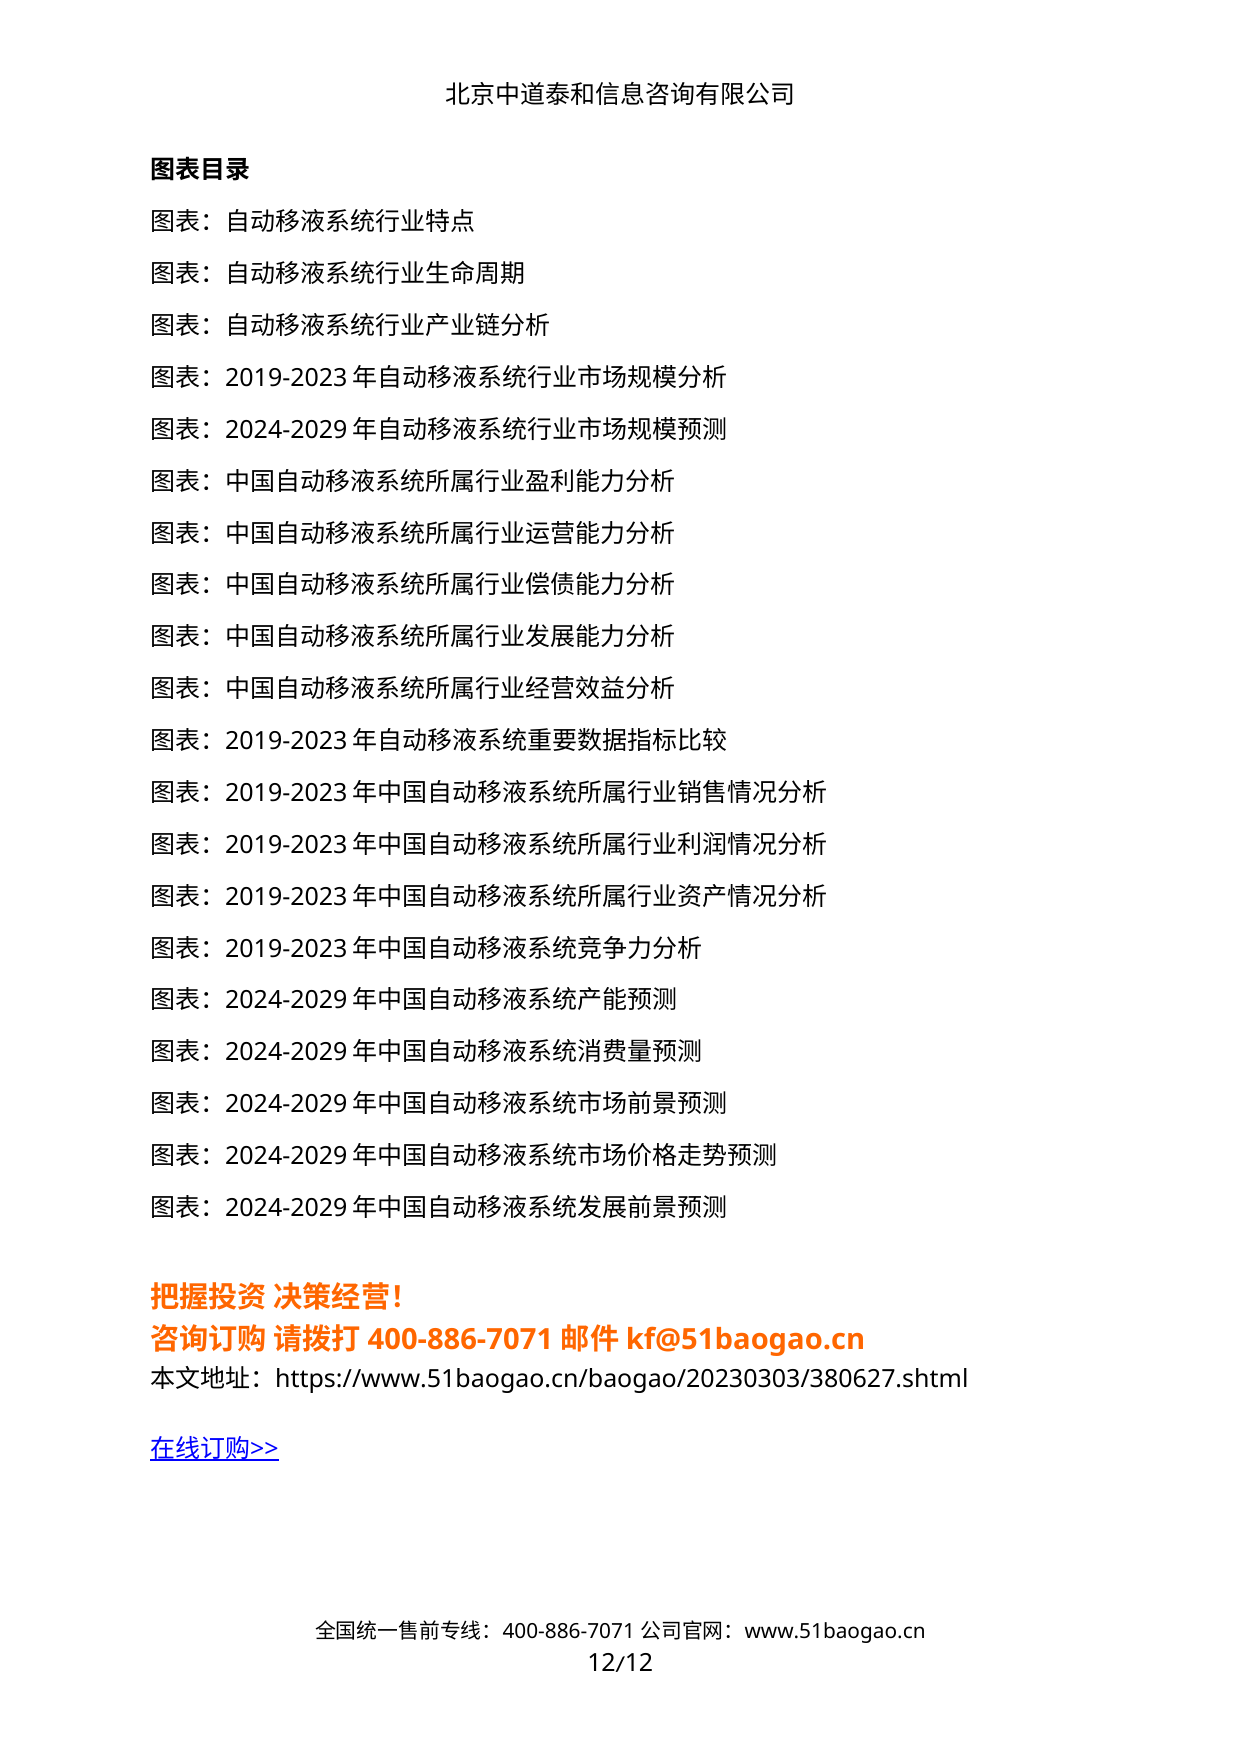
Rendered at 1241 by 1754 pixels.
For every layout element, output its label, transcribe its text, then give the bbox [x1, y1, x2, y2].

text 图表：中国自动移液系统所属行业偿债能力分析 [150, 565, 1090, 601]
text 图表目录 [150, 150, 1090, 186]
text 图表：2024-2029年中国自动移液系统发展前景预测 [150, 1187, 1090, 1224]
text 图表：2024-2029年中国自动移液系统市场价格走势预测 [150, 1136, 1090, 1172]
text 图表：中国自动移液系统所属行业经营效益分析 [150, 669, 1090, 705]
text 图表：中国自动移液系统所属行业运营能力分析 [150, 513, 1090, 549]
text 图表：自动移液系统行业生命周期 [150, 254, 1090, 290]
text 图表：2019-2023年中国自动移液系统所属行业销售情况分析 [150, 772, 1090, 809]
text 图表：2024-2029年中国自动移液系统消费量预测 [150, 1032, 1090, 1068]
text 图表：2024-2029年中国自动移液系统市场前景预测 [150, 1084, 1090, 1120]
text 图表：2024-2029年自动移液系统行业市场规模预测 [150, 409, 1090, 446]
text 图表：2024-2029年中国自动移液系统产能预测 [150, 980, 1090, 1016]
text 图表：2019-2023年中国自动移液系统所属行业资产情况分析 [150, 876, 1090, 912]
text 图表：中国自动移液系统所属行业发展能力分析 [150, 617, 1090, 653]
text 图表：自动移液系统行业特点 [150, 202, 1090, 238]
text 图表：2019-2023年自动移液系统行业市场规模分析 [150, 357, 1090, 394]
text 图表：中国自动移液系统所属行业盈利能力分析 [150, 461, 1090, 497]
text 图表：2019-2023年中国自动移液系统所属行业利润情况分析 [150, 824, 1090, 861]
text 图表：2019-2023年自动移液系统重要数据指标比较 [150, 721, 1090, 757]
text 在线订购>> [150, 1394, 1090, 1465]
text 图表：2019-2023年中国自动移液系统竞争力分析 [150, 928, 1090, 964]
text 图表：自动移液系统行业产业链分析 [150, 306, 1090, 342]
text 把握投资 决策经营！咨询订购 请拨打 400-886-7071 邮件 kf@51baogao.cn本文地址：https://www.51baogao.cn/baogao/20230303/380627.shtml [150, 1239, 1090, 1394]
